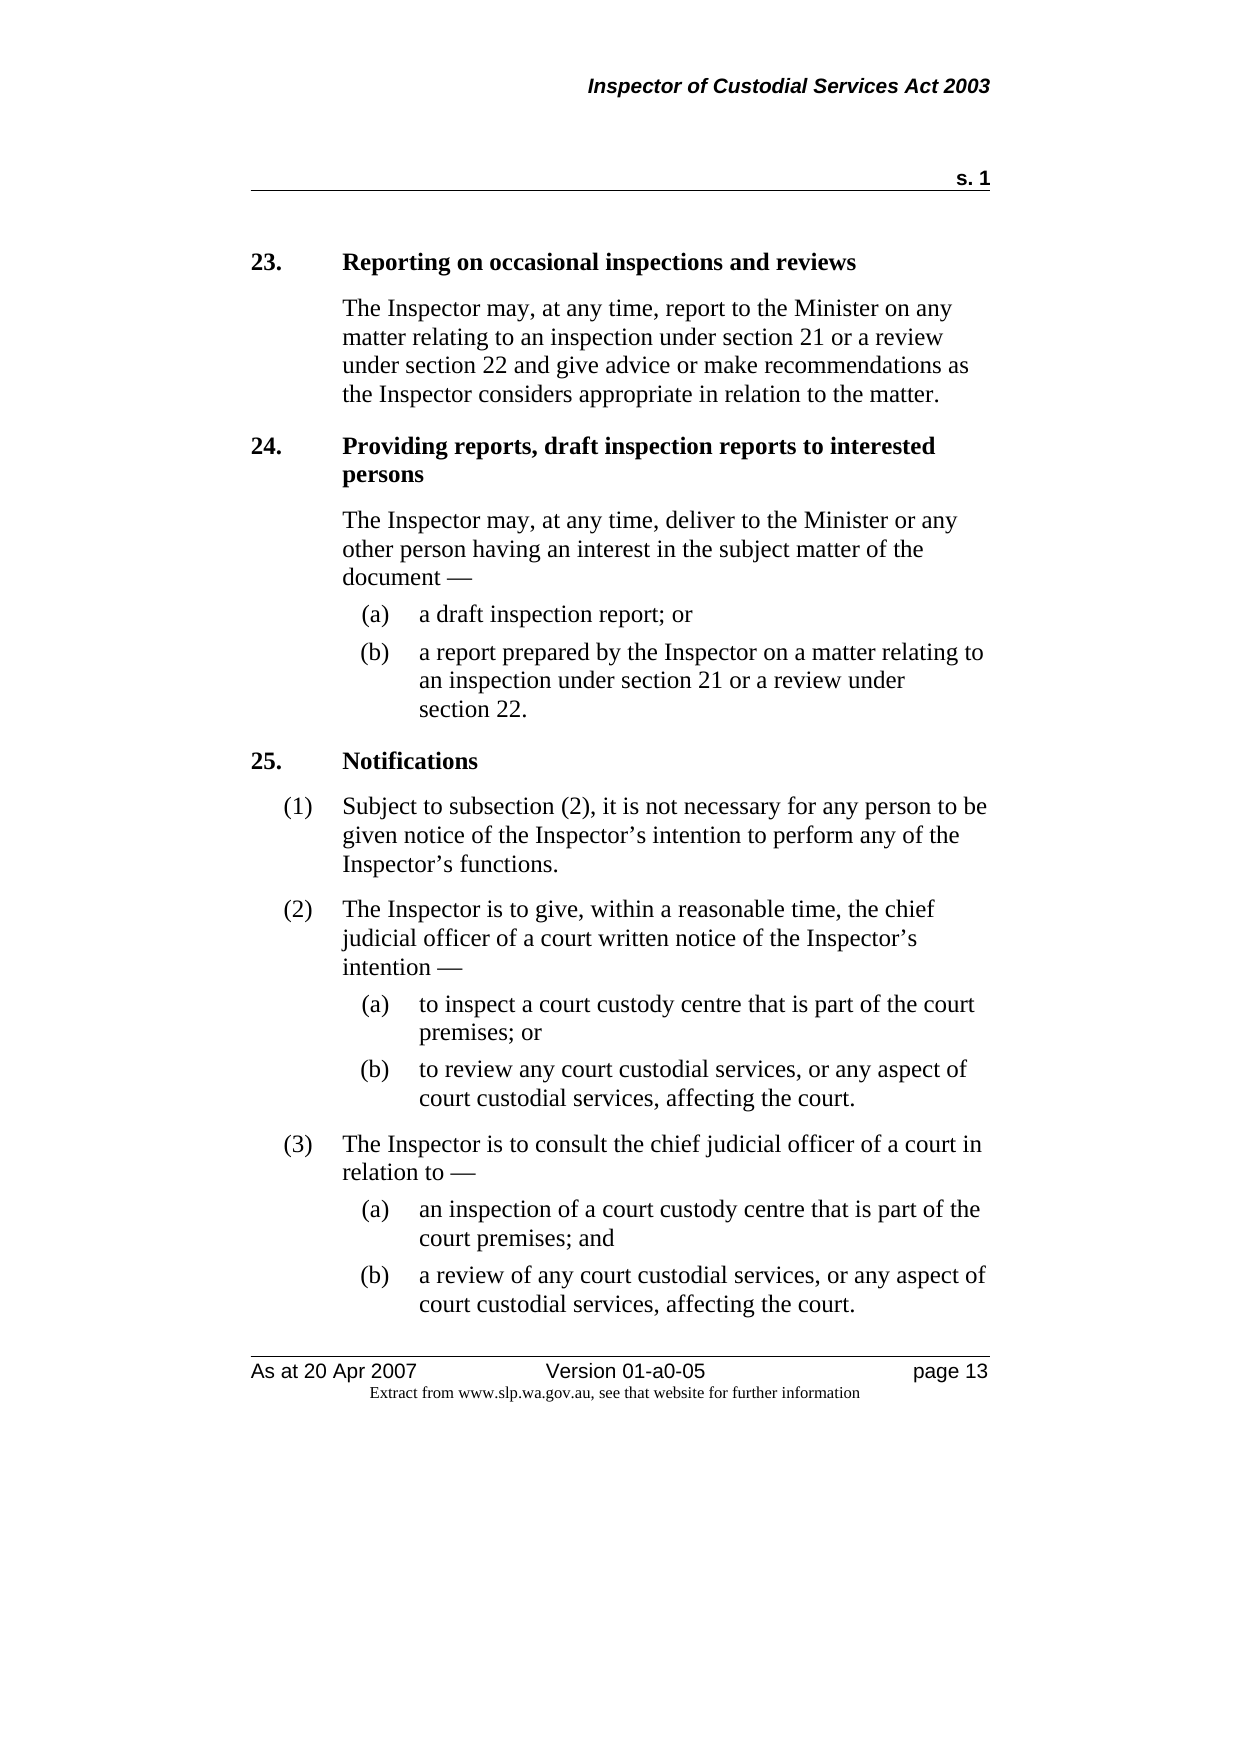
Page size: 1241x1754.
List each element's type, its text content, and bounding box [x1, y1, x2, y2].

text (2) The Inspector is to give, within a reasonable time, the chief judicial officer of a court written notice of the Inspector’s intention — [251, 894, 990, 980]
text The Inspector may, at any time, report to the Minister on any matter relating to an inspection under section 21 or a review under section 22 and give advice or make recommendations as the Inspector considers appropriate in relation to the matter. [251, 293, 990, 408]
text (b) to review any court custodial services, or any aspect of court custodial services, affecting the court. [251, 1054, 990, 1112]
text (3) The Inspector is to consult the chief judicial officer of a court in relation to — [251, 1129, 990, 1186]
subtitle 24. Providing reports, draft inspection reports to interested persons [251, 431, 990, 488]
text (b) a review of any court custodial services, or any aspect of court custodial services, affecting the court. [251, 1260, 990, 1318]
text (1) Subject to subsection (2), it is not necessary for any person to be given notice of the Inspector’s intention to perform any of the Inspector’s functions. [251, 791, 990, 877]
text (a) to inspect a court custody centre that is part of the court premises; or [251, 989, 990, 1046]
text (a) an inspection of a court custody centre that is part of the court premises; and [251, 1194, 990, 1252]
text The Inspector may, at any time, deliver to the Minister or any other person having an interest in the subject matter of the document — [251, 505, 990, 591]
text (a) a draft inspection report; or [251, 599, 990, 628]
subtitle 25. Notifications [251, 746, 990, 774]
subtitle 23. Reporting on occasional inspections and reviews [251, 247, 990, 276]
text (b) a report prepared by the Inspector on a matter relating to an inspection under section 21 or a review under section 22. [251, 637, 990, 723]
